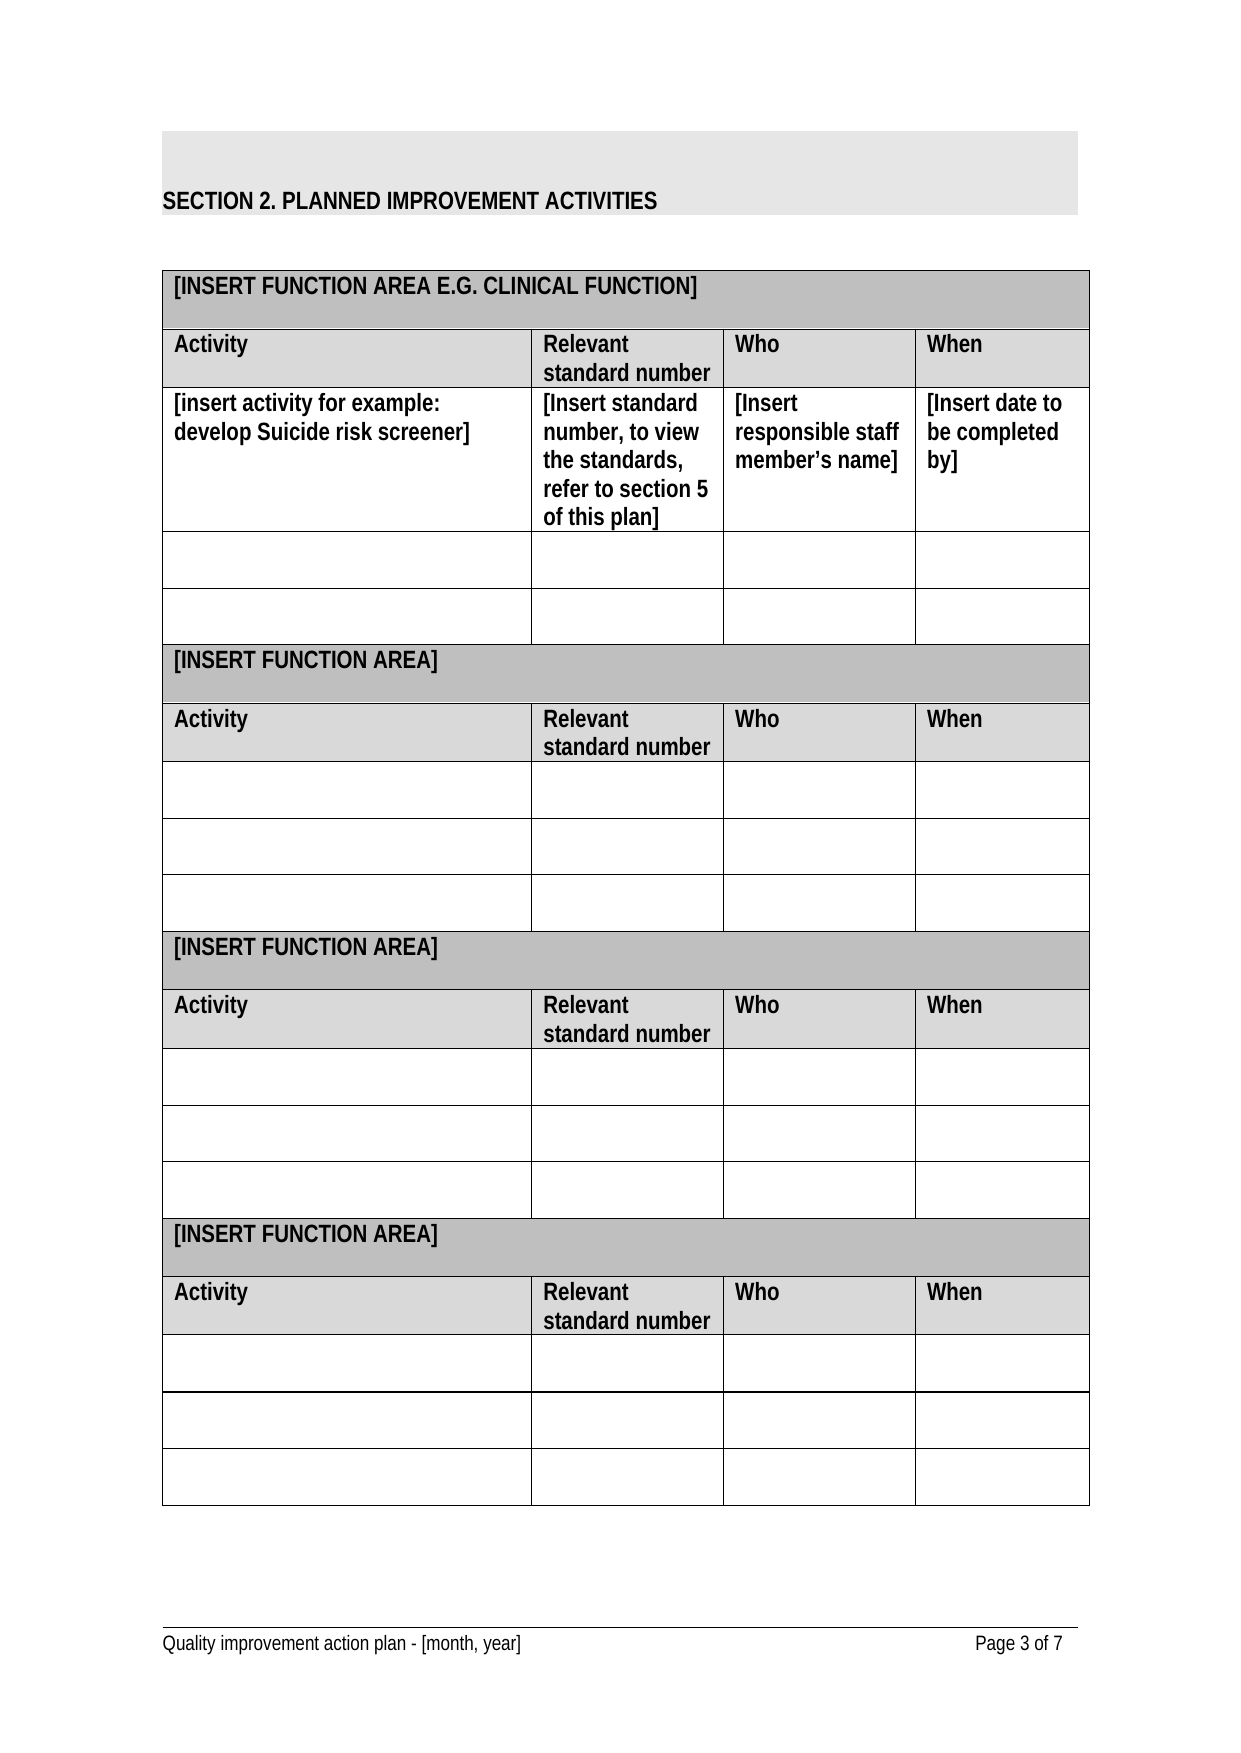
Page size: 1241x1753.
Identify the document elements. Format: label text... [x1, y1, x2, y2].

table_cell [163, 1393, 531, 1448]
table_cell [724, 1335, 915, 1391]
table_cell [532, 1335, 723, 1391]
table_cell [916, 589, 1089, 644]
table_cell Activity [163, 990, 531, 1048]
table_cell Who [724, 990, 915, 1048]
table_header [INSERT FUNCTION AREA E.G. CLINICAL FUNCTION] [163, 271, 1089, 328]
table_cell Relevant standard number [532, 330, 723, 387]
table_cell [163, 1049, 531, 1104]
table_cell [532, 589, 723, 644]
table_cell [532, 819, 723, 874]
table_cell Activity [163, 330, 531, 387]
subtitle SECTION 2. PLANNED IMPROVEMENT ACTIVITIES [162, 186, 1078, 215]
table_cell [163, 1335, 531, 1391]
table_cell When [916, 330, 1089, 387]
table_cell Relevant standard number [532, 1277, 723, 1334]
table_cell [163, 1106, 531, 1161]
table_cell [163, 875, 531, 931]
table_cell [724, 1106, 915, 1161]
table_cell [532, 1449, 723, 1504]
table_cell [163, 1162, 531, 1218]
table_cell [724, 1393, 915, 1448]
table_cell [724, 1049, 915, 1104]
table_cell [916, 819, 1089, 874]
table_cell [163, 762, 531, 818]
table_cell Who [724, 330, 915, 387]
table_cell [724, 532, 915, 588]
table_cell [916, 1393, 1089, 1448]
table_cell [INSERT FUNCTION AREA] [163, 645, 1089, 702]
table_cell [INSERT FUNCTION AREA] [163, 932, 1089, 989]
table_cell Relevant standard number [532, 704, 723, 761]
table_cell [Insert standard number, to view the standards, refer to section 5 of this plan] [532, 388, 723, 531]
table_cell [Insert date to be completed by] [916, 388, 1089, 531]
table_cell Activity [163, 704, 531, 761]
table_cell [532, 1049, 723, 1104]
table_cell [724, 589, 915, 644]
table_cell [724, 875, 915, 931]
table_cell [INSERT FUNCTION AREA] [163, 1219, 1089, 1276]
table_cell [532, 1393, 723, 1448]
table_cell [724, 762, 915, 818]
table_cell When [916, 990, 1089, 1048]
table_cell [insert activity for example: develop Suicide risk screener] [163, 388, 531, 531]
table_cell [532, 532, 723, 588]
table_cell [916, 1449, 1089, 1504]
table_cell Relevant standard number [532, 990, 723, 1048]
table_cell [724, 819, 915, 874]
table_cell When [916, 1277, 1089, 1334]
table_cell [532, 875, 723, 931]
table_cell [916, 1162, 1089, 1218]
table_cell Who [724, 1277, 915, 1334]
table_cell [Insert responsible staff member’s name] [724, 388, 915, 531]
table_cell [916, 532, 1089, 588]
table_cell [532, 762, 723, 818]
table_cell [916, 1106, 1089, 1161]
table_cell When [916, 704, 1089, 761]
table_cell [163, 1449, 531, 1504]
table_cell Activity [163, 1277, 531, 1334]
table_cell [916, 762, 1089, 818]
table_cell [163, 819, 531, 874]
table_cell [724, 1449, 915, 1504]
table_cell [916, 1335, 1089, 1391]
table_cell [163, 589, 531, 644]
table_cell [916, 875, 1089, 931]
table_cell [532, 1162, 723, 1218]
table_cell [916, 1049, 1089, 1104]
table_cell [532, 1106, 723, 1161]
table_cell [163, 532, 531, 588]
table_cell [724, 1162, 915, 1218]
table_cell Who [724, 704, 915, 761]
